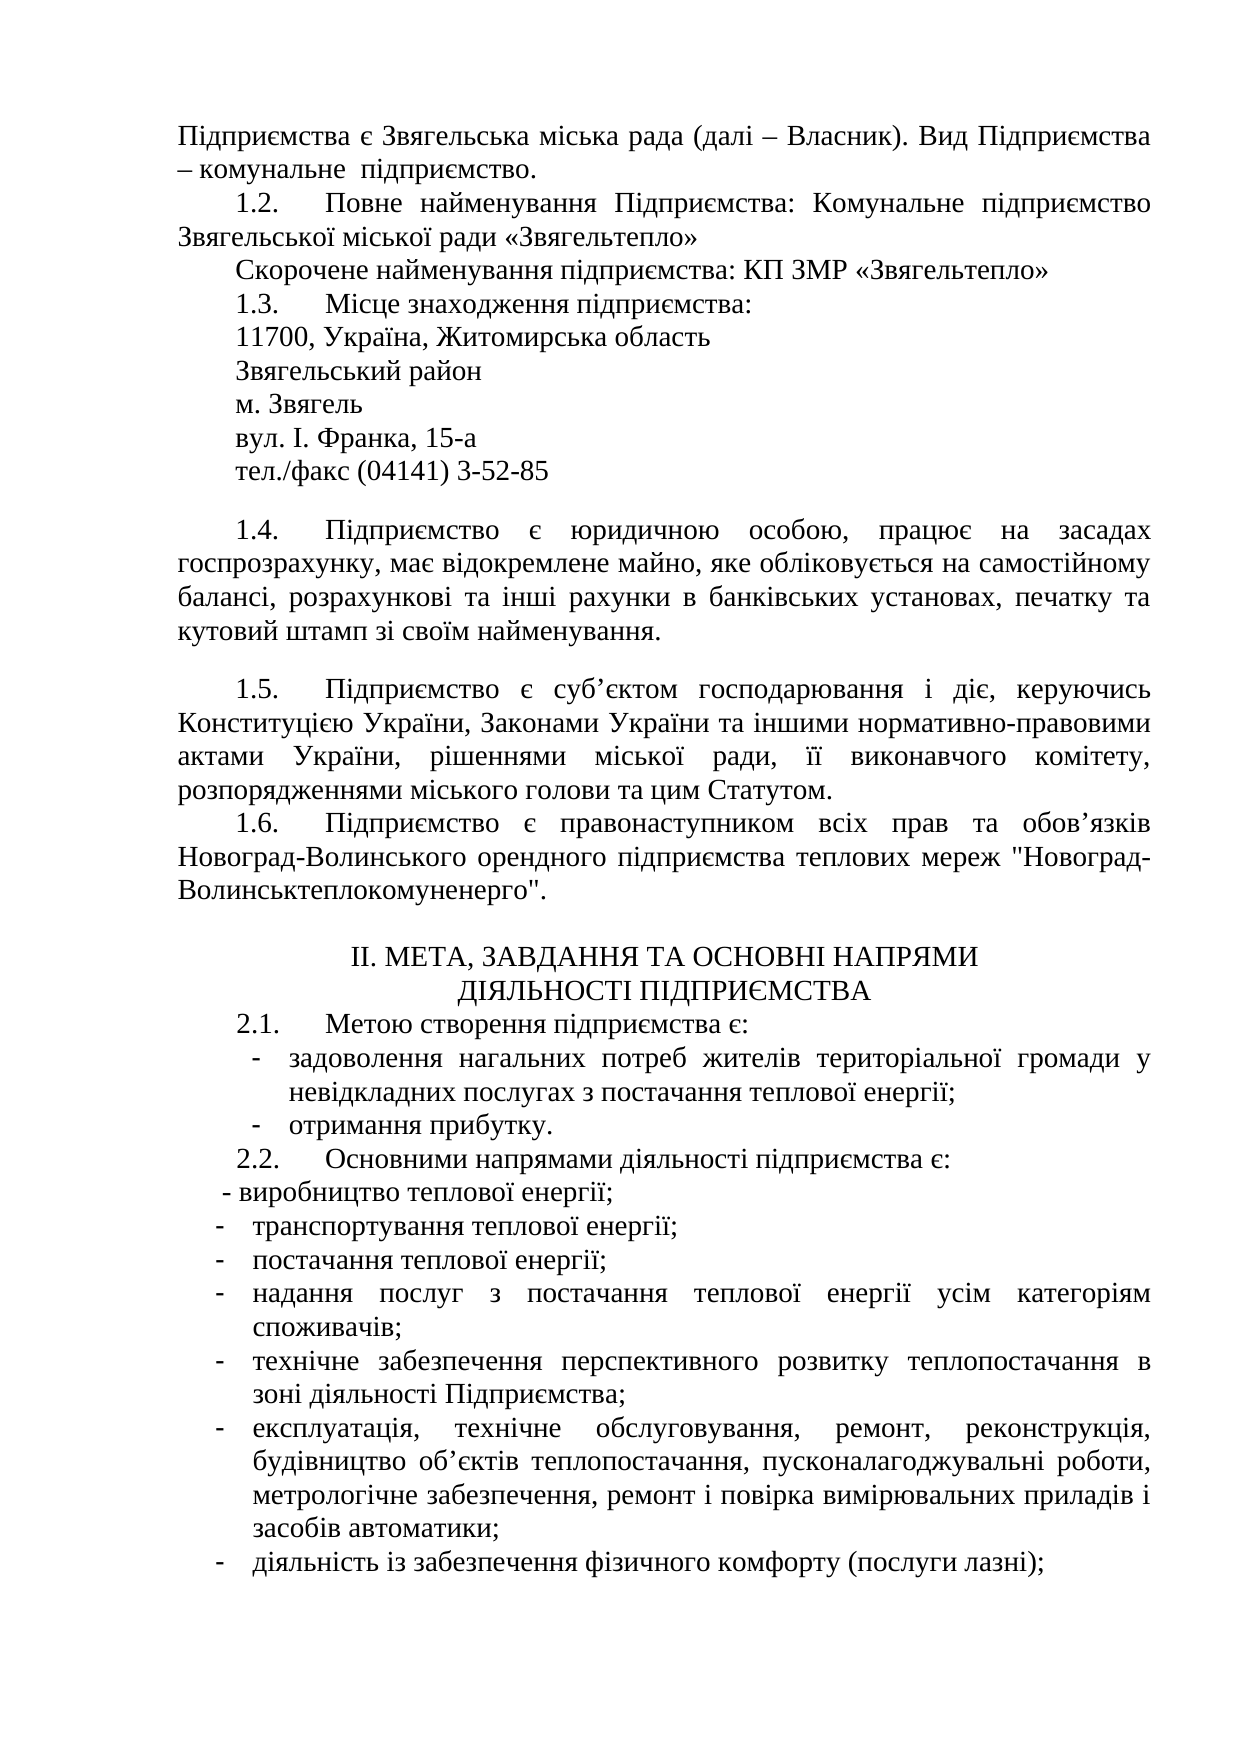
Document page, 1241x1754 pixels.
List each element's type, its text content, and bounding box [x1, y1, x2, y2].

text тел./факс (04141) 3-52-85 [177, 453, 1152, 487]
list Основними напрямами діяльності підприємства є: [177, 1141, 1152, 1174]
text м. Звягель [177, 386, 1152, 420]
list Підприємство є правонаступником всіх прав та обов’язків Новоград-Волинського орендного підприємства теплових мереж "Новоград-Волинськтеплокомуненерго". [177, 805, 1152, 906]
text вул. І. Франка, 15-а [177, 420, 1152, 453]
list Метою створення підприємства є: [177, 1007, 1152, 1040]
text ІІ. МЕТА, ЗАВДАННЯ ТА ОСНОВНІ НАПРЯМИ ДІЯЛЬНОСТІ ПІДПРИЄМСТВА [177, 939, 1152, 1007]
list отримання прибутку. [251, 1107, 1152, 1141]
text 11700, Україна, Житомирська область [177, 319, 1152, 353]
list Підприємство є суб’єктом господарювання і діє, керуючись Конституцією України, Законами України та іншими нормативно-правовими актами України, рішеннями міської ради, її виконавчого комітету, розпорядженнями міського голови та цим Статутом. [177, 671, 1152, 805]
list - виробництво теплової енергії; [177, 1174, 1152, 1208]
list Підприємство є юридичною особою, працює на засадах госпрозрахунку, має відокремлене майно, яке обліковується на самостійному балансі, розрахункові та інші рахунки в банківських установах, печатку та кутовий штамп зі своїм найменування. [177, 512, 1152, 646]
list задоволення нагальних потреб жителів територіальної громади у невідкладних послугах з постачання теплової енергії; [251, 1040, 1152, 1107]
list постачання теплової енергії; [215, 1242, 1152, 1275]
text Звягельський район [177, 353, 1152, 386]
list Місце знаходження підприємства: [177, 286, 1152, 319]
list транспортування теплової енергії; [215, 1208, 1152, 1242]
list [177, 118, 1152, 185]
list експлуатація, технічне обслуговування, ремонт, реконструкція, будівництво об’єктів теплопостачання, пусконалагоджувальні роботи, метрологічне забезпечення, ремонт і повірка вимірювальних приладів і засобів автоматики; [215, 1410, 1152, 1544]
text Скорочене найменування підприємства: КП ЗМР «Звягельтепло» [177, 252, 1152, 286]
list надання послуг з постачання теплової енергії усім категоріям споживачів; [215, 1275, 1152, 1343]
list технічне забезпечення перспективного розвитку теплопостачання в зоні діяльності Підприємства; [215, 1343, 1152, 1410]
list діяльність із забезпечення фізичного комфорту (послуги лазні); [215, 1544, 1152, 1578]
list Повне найменування Підприємства: Комунальне підприємство Звягельської міської ради «Звягельтепло» [177, 185, 1152, 252]
